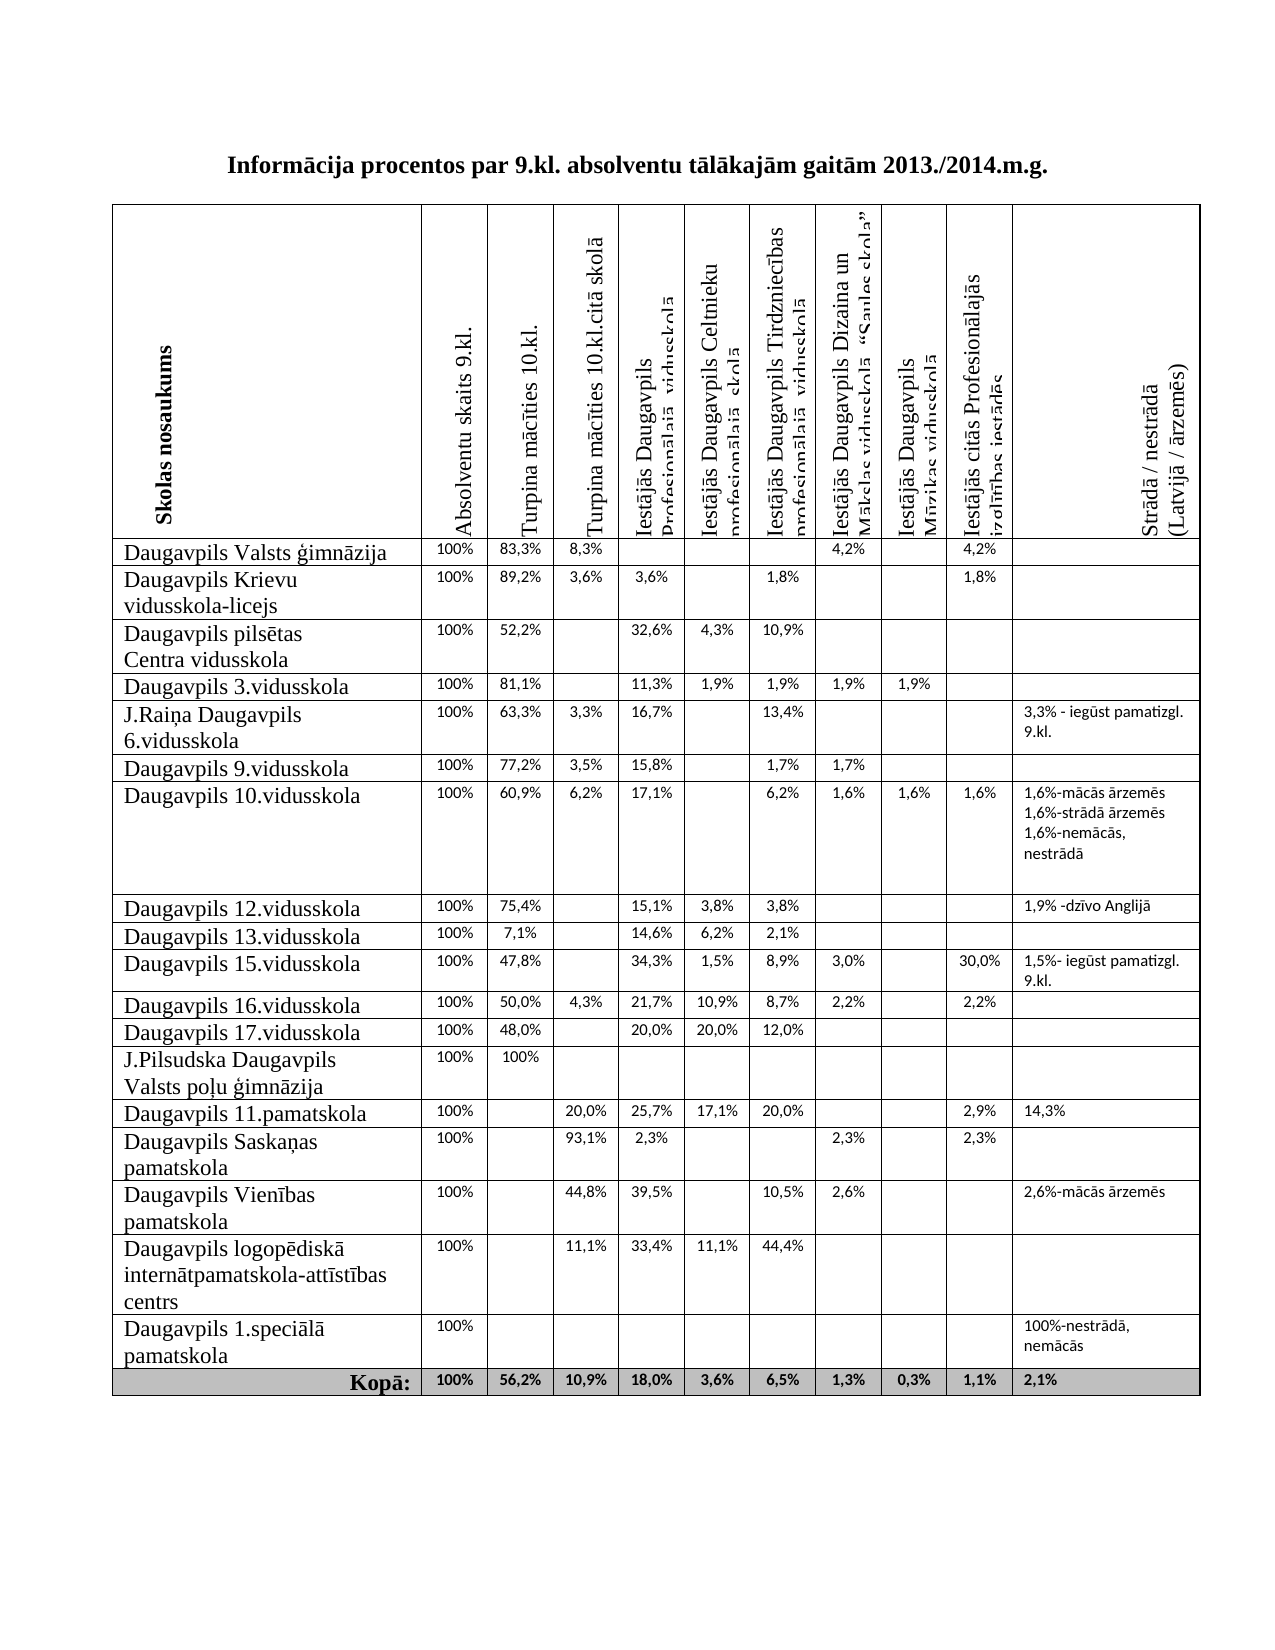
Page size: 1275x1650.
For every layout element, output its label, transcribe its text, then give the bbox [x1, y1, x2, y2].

table_cell 100% [488, 1047, 553, 1099]
table_cell 1,6% [882, 782, 946, 894]
table_cell [1013, 1047, 1199, 1099]
table_cell 4,3% [685, 620, 749, 672]
table_cell 14,6% [619, 923, 684, 949]
table_cell J.Raiņa Daugavpils 6.vidusskola [113, 701, 421, 753]
table_cell [1013, 992, 1199, 1018]
table_cell 100% [422, 1315, 487, 1368]
table_cell Daugavpils 17.vidusskola [113, 1019, 421, 1046]
table_cell [816, 1100, 881, 1127]
table_cell 13,4% [750, 701, 815, 753]
table_cell [685, 1181, 749, 1234]
table_cell 25,7% [619, 1100, 684, 1127]
table_cell 10,5% [750, 1181, 815, 1234]
table_cell [685, 701, 749, 753]
table_cell [882, 1181, 946, 1234]
table_cell [882, 1019, 946, 1046]
table_cell 100% [422, 1181, 487, 1234]
table_cell 100% [422, 923, 487, 949]
table_cell 17,1% [619, 782, 684, 894]
table_cell 100% [422, 539, 487, 565]
table_cell [882, 539, 946, 565]
table_cell 3,3% [554, 701, 618, 753]
table_cell 100% [422, 992, 487, 1018]
table_cell [1013, 566, 1199, 619]
table_header Turpina mācīties 10.kl.citā skolā [554, 205, 618, 537]
table_cell [947, 1235, 1012, 1314]
table_cell [685, 755, 749, 781]
table_cell [947, 923, 1012, 949]
table_cell [882, 701, 946, 753]
table_cell [947, 1047, 1012, 1099]
table_cell 30,0% [947, 950, 1012, 991]
table_cell 1,7% [750, 755, 815, 781]
table_cell 77,2% [488, 755, 553, 781]
table_cell 1,6% [816, 782, 881, 894]
table_cell [1013, 923, 1199, 949]
table_cell [882, 566, 946, 619]
table_cell 18,0% [619, 1369, 684, 1395]
table_cell 6,2% [685, 923, 749, 949]
table_cell [1013, 620, 1199, 672]
table_cell Daugavpils 3.vidusskola [113, 674, 421, 700]
table_cell [882, 1128, 946, 1180]
table_cell 8,9% [750, 950, 815, 991]
table_cell 1,9% [882, 674, 946, 700]
table_cell 100% [422, 755, 487, 781]
table_cell [882, 923, 946, 949]
table_cell 10,9% [750, 620, 815, 672]
table_cell 100% [422, 1100, 487, 1127]
table_cell [488, 1128, 553, 1180]
table_cell Daugavpils 13.vidusskola [113, 923, 421, 949]
table_cell 14,3% [1013, 1100, 1199, 1127]
table_cell [882, 950, 946, 991]
table_cell Daugavpils Saskaņas pamatskola [113, 1128, 421, 1180]
table_cell 1,7% [816, 755, 881, 781]
table_cell Daugavpils pilsētas Centra vidusskola [113, 620, 421, 672]
table_cell Kopā: [113, 1369, 421, 1395]
table_cell 32,6% [619, 620, 684, 672]
table_cell 0,3% [882, 1369, 946, 1395]
table_cell 21,7% [619, 992, 684, 1018]
table_cell [947, 1181, 1012, 1234]
table_header Skolas nosaukums [113, 205, 421, 537]
table_cell [554, 620, 618, 672]
table_cell [816, 923, 881, 949]
table_cell [488, 1235, 553, 1314]
table_header Absolventu skaits 9.kl. [422, 205, 487, 537]
table_cell 7,1% [488, 923, 553, 949]
table_cell [1013, 1235, 1199, 1314]
table_cell [947, 1315, 1012, 1368]
table_cell 1,5%- iegūst pamatizgl. 9.kl. [1013, 950, 1199, 991]
table_header Iestājās Daugavpils Celtnieku profesionālajā skolā [685, 205, 749, 537]
table_cell 75,4% [488, 895, 553, 922]
table_cell 3,3% - iegūst pamatizgl. 9.kl. [1013, 701, 1199, 753]
table_cell 16,7% [619, 701, 684, 753]
table_cell 8,3% [554, 539, 618, 565]
table_header Iestājās Daugavpils Profesionālajā vidusskolā [619, 205, 684, 537]
table_cell 20,0% [750, 1100, 815, 1127]
table_cell [488, 1315, 553, 1368]
table_cell [816, 1019, 881, 1046]
table_cell 1,6% [947, 782, 1012, 894]
table_cell 52,2% [488, 620, 553, 672]
table_cell [882, 620, 946, 672]
table_cell [554, 1047, 618, 1099]
table_cell [750, 539, 815, 565]
table_cell [554, 1019, 618, 1046]
table_cell 1,5% [685, 950, 749, 991]
table_cell 3,8% [685, 895, 749, 922]
table_cell 47,8% [488, 950, 553, 991]
table_cell 20,0% [554, 1100, 618, 1127]
table_cell 11,1% [554, 1235, 618, 1314]
table_cell 3,5% [554, 755, 618, 781]
table_cell [816, 1315, 881, 1368]
table_cell [882, 1315, 946, 1368]
table_cell [882, 992, 946, 1018]
table_cell Daugavpils 1.speciālā pamatskola [113, 1315, 421, 1368]
table_cell 83,3% [488, 539, 553, 565]
table_cell [685, 1128, 749, 1180]
table_cell 100% [422, 1019, 487, 1046]
table_cell 44,8% [554, 1181, 618, 1234]
table_cell 1,9% [816, 674, 881, 700]
table_cell Daugavpils 10.vidusskola [113, 782, 421, 894]
table_cell 17,1% [685, 1100, 749, 1127]
table_cell 63,3% [488, 701, 553, 753]
table_cell [947, 1019, 1012, 1046]
table_header Iestājās Daugavpils Dizaina un Mākslas vidusskolā “Saules skola” [816, 205, 881, 537]
table_cell 100% [422, 620, 487, 672]
text Informācija procentos par 9.kl. absolventu tālākajām gaitām 2013./2014.m.g. [187, 150, 1087, 179]
table_header Turpina mācīties 10.kl. [488, 205, 553, 537]
table_cell [750, 1047, 815, 1099]
table_cell [750, 1128, 815, 1180]
table_cell 2,2% [947, 992, 1012, 1018]
table_cell 3,0% [816, 950, 881, 991]
table_cell Daugavpils Vienības pamatskola [113, 1181, 421, 1234]
table_cell 1,8% [947, 566, 1012, 619]
table_cell 1,9% [685, 674, 749, 700]
table_cell [554, 950, 618, 991]
table_cell 100% [422, 701, 487, 753]
table_cell Daugavpils 15.vidusskola [113, 950, 421, 991]
table_cell 2,3% [816, 1128, 881, 1180]
table_cell Daugavpils logopēdiskā internātpamatskola-attīstības centrs [113, 1235, 421, 1314]
table_cell Daugavpils Valsts ģimnāzija [113, 539, 421, 565]
table_cell 2,9% [947, 1100, 1012, 1127]
table_cell 4,2% [947, 539, 1012, 565]
table_cell [947, 620, 1012, 672]
table_cell Daugavpils 12.vidusskola [113, 895, 421, 922]
table_cell 56,2% [488, 1369, 553, 1395]
table_cell [685, 782, 749, 894]
table_cell 50,0% [488, 992, 553, 1018]
table_cell 48,0% [488, 1019, 553, 1046]
table_cell 4,3% [554, 992, 618, 1018]
table_cell [750, 1315, 815, 1368]
table_cell 93,1% [554, 1128, 618, 1180]
table_cell [816, 701, 881, 753]
table_cell [554, 1315, 618, 1368]
table_cell [685, 566, 749, 619]
table_cell [882, 1100, 946, 1127]
table_cell 2,1% [1013, 1369, 1199, 1395]
table_cell [1013, 539, 1199, 565]
table_header Iestājās Daugavpils Mūzikas vidusskolā [882, 205, 946, 537]
table_cell [685, 1047, 749, 1099]
table_cell [947, 895, 1012, 922]
table_cell 15,1% [619, 895, 684, 922]
table_cell 39,5% [619, 1181, 684, 1234]
table_cell 2,3% [947, 1128, 1012, 1180]
table_cell 2,6% [816, 1181, 881, 1234]
table_cell [619, 1315, 684, 1368]
table_cell [947, 755, 1012, 781]
table_cell 2,2% [816, 992, 881, 1018]
table_cell 4,2% [816, 539, 881, 565]
table_cell 100% [422, 674, 487, 700]
table_cell Daugavpils 9.vidusskola [113, 755, 421, 781]
table_cell 100% [422, 1369, 487, 1395]
table_cell 8,7% [750, 992, 815, 1018]
table_cell 10,9% [554, 1369, 618, 1395]
table_cell 1,9% [750, 674, 815, 700]
table_cell 10,9% [685, 992, 749, 1018]
table_cell 20,0% [619, 1019, 684, 1046]
table_cell 100%-nestrādā, nemācās [1013, 1315, 1199, 1368]
table_cell [619, 539, 684, 565]
table_cell 3,6% [554, 566, 618, 619]
table_cell 81,1% [488, 674, 553, 700]
table_cell [947, 701, 1012, 753]
table_cell Daugavpils 11.pamatskola [113, 1100, 421, 1127]
table_cell 33,4% [619, 1235, 684, 1314]
table_cell [554, 923, 618, 949]
table_cell 11,1% [685, 1235, 749, 1314]
table_cell 2,1% [750, 923, 815, 949]
table_cell 11,3% [619, 674, 684, 700]
table_cell 89,2% [488, 566, 553, 619]
table_cell 100% [422, 1235, 487, 1314]
table_cell [554, 895, 618, 922]
table_cell 1,8% [750, 566, 815, 619]
table_cell 100% [422, 1047, 487, 1099]
table_cell [882, 1235, 946, 1314]
table_cell [947, 674, 1012, 700]
table_cell [882, 895, 946, 922]
table_cell [1013, 674, 1199, 700]
table_cell [1013, 1019, 1199, 1046]
table_cell 6,2% [554, 782, 618, 894]
table_cell 3,6% [619, 566, 684, 619]
table_cell [816, 620, 881, 672]
table_cell 1,9% -dzīvo Anglijā [1013, 895, 1199, 922]
table_cell [685, 539, 749, 565]
table_cell [816, 895, 881, 922]
table_cell 1,1% [947, 1369, 1012, 1395]
table_cell 1,6%-mācās ārzemēs 1,6%-strādā ārzemēs 1,6%-nemācās, nestrādā [1013, 782, 1199, 894]
table_cell J.Pilsudska Daugavpils Valsts poļu ģimnāzija [113, 1047, 421, 1099]
table_cell [816, 1235, 881, 1314]
table_cell Daugavpils 16.vidusskola [113, 992, 421, 1018]
table_cell [488, 1100, 553, 1127]
table_cell 3,8% [750, 895, 815, 922]
table_cell 12,0% [750, 1019, 815, 1046]
table_cell [619, 1047, 684, 1099]
table_cell [685, 1315, 749, 1368]
table_cell 100% [422, 1128, 487, 1180]
table_cell 60,9% [488, 782, 553, 894]
table_cell 100% [422, 566, 487, 619]
table_header Iestājās citās Profesionālajās izglītības iestādēs [947, 205, 1012, 537]
table_cell 44,4% [750, 1235, 815, 1314]
table_cell 1,3% [816, 1369, 881, 1395]
table_cell [816, 566, 881, 619]
table_header Iestājās Daugavpils Tirdzniecības profesionālajā vidusskolā [750, 205, 815, 537]
table_cell 100% [422, 895, 487, 922]
table_cell 100% [422, 950, 487, 991]
table_cell 6,2% [750, 782, 815, 894]
table_cell 6,5% [750, 1369, 815, 1395]
table_cell [488, 1181, 553, 1234]
table_cell 100% [422, 782, 487, 894]
table_cell [1013, 755, 1199, 781]
table_cell 2,3% [619, 1128, 684, 1180]
table_cell Daugavpils Krievu vidusskola-licejs [113, 566, 421, 619]
table_cell [816, 1047, 881, 1099]
table_cell 15,8% [619, 755, 684, 781]
table_cell [1013, 1128, 1199, 1180]
table_cell [554, 674, 618, 700]
table_cell 34,3% [619, 950, 684, 991]
table_header Strādā / nestrādā (Latvijā / ārzemēs) [1013, 205, 1199, 537]
table_cell [882, 755, 946, 781]
table_cell 2,6%-mācās ārzemēs [1013, 1181, 1199, 1234]
table_cell 3,6% [685, 1369, 749, 1395]
table_cell [882, 1047, 946, 1099]
table_cell 20,0% [685, 1019, 749, 1046]
